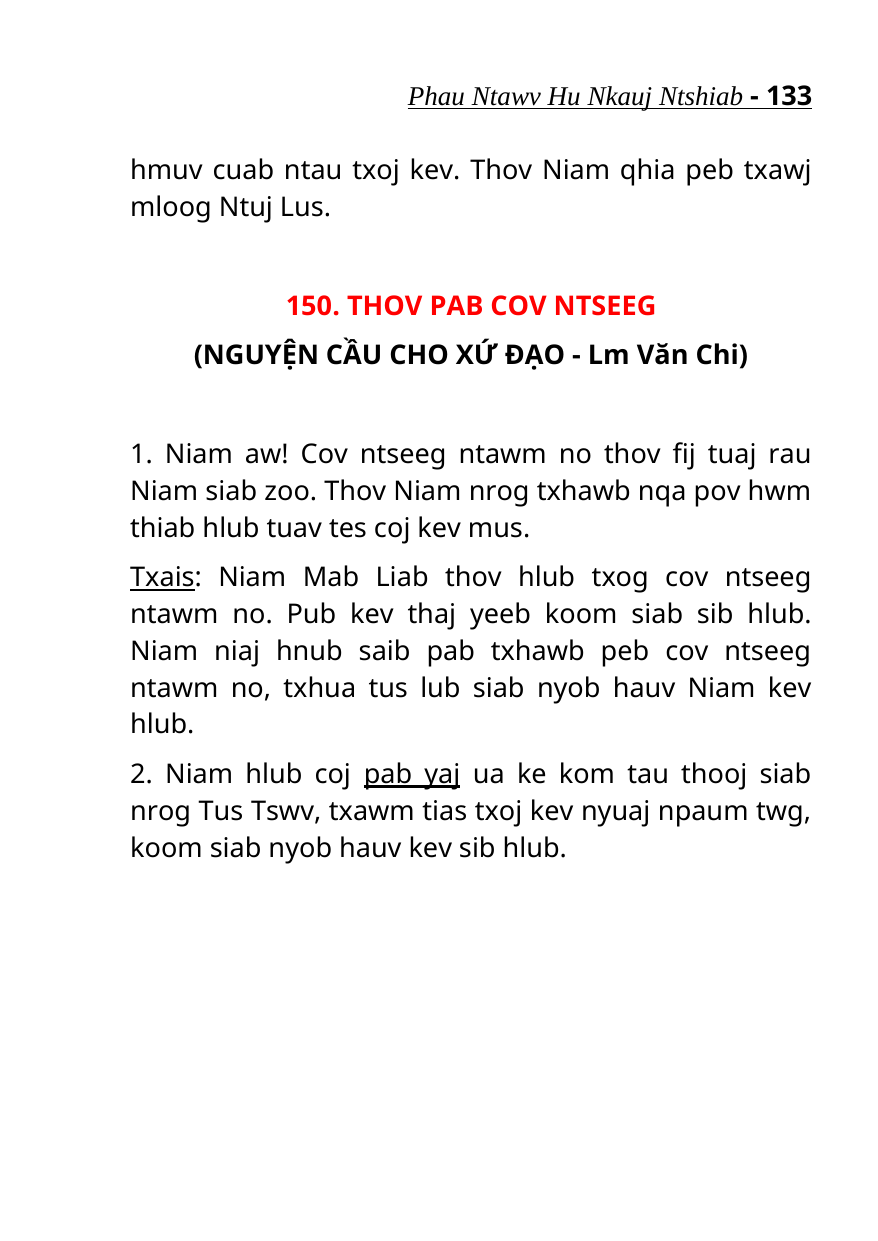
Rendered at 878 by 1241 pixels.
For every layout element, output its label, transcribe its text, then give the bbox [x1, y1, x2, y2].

text 1. Niam aw! Cov ntseeg ntawm no thov fij tuaj rau Niam siab zoo. Thov Niam nrog txhawb nqa pov hwm thiab hlub tuav tes coj kev mus. [130, 434, 812, 545]
text (NGUYỆN CẦU CHO XỨ ĐẠO - Lm Văn Chi) [130, 336, 812, 372]
text 2. Niam hlub coj pab yaj ua ke kom tau thooj siab nrog Tus Tswv, txawm tias txoj kev nyuaj npaum twg, koom siab nyob hauv kev sib hlub. [130, 754, 812, 865]
text Txais: Niam Mab Liab thov hlub txog cov ntseeg ntawm no. Pub kev thaj yeeb koom siab sib hlub. Niam niaj hnub saib pab txhawb peb cov ntseeg ntawm no, txhua tus lub siab nyob hauv Niam kev hlub. [130, 557, 812, 742]
subtitle 150. THOV PAB COV NTSEEG [130, 286, 812, 323]
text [130, 151, 812, 224]
